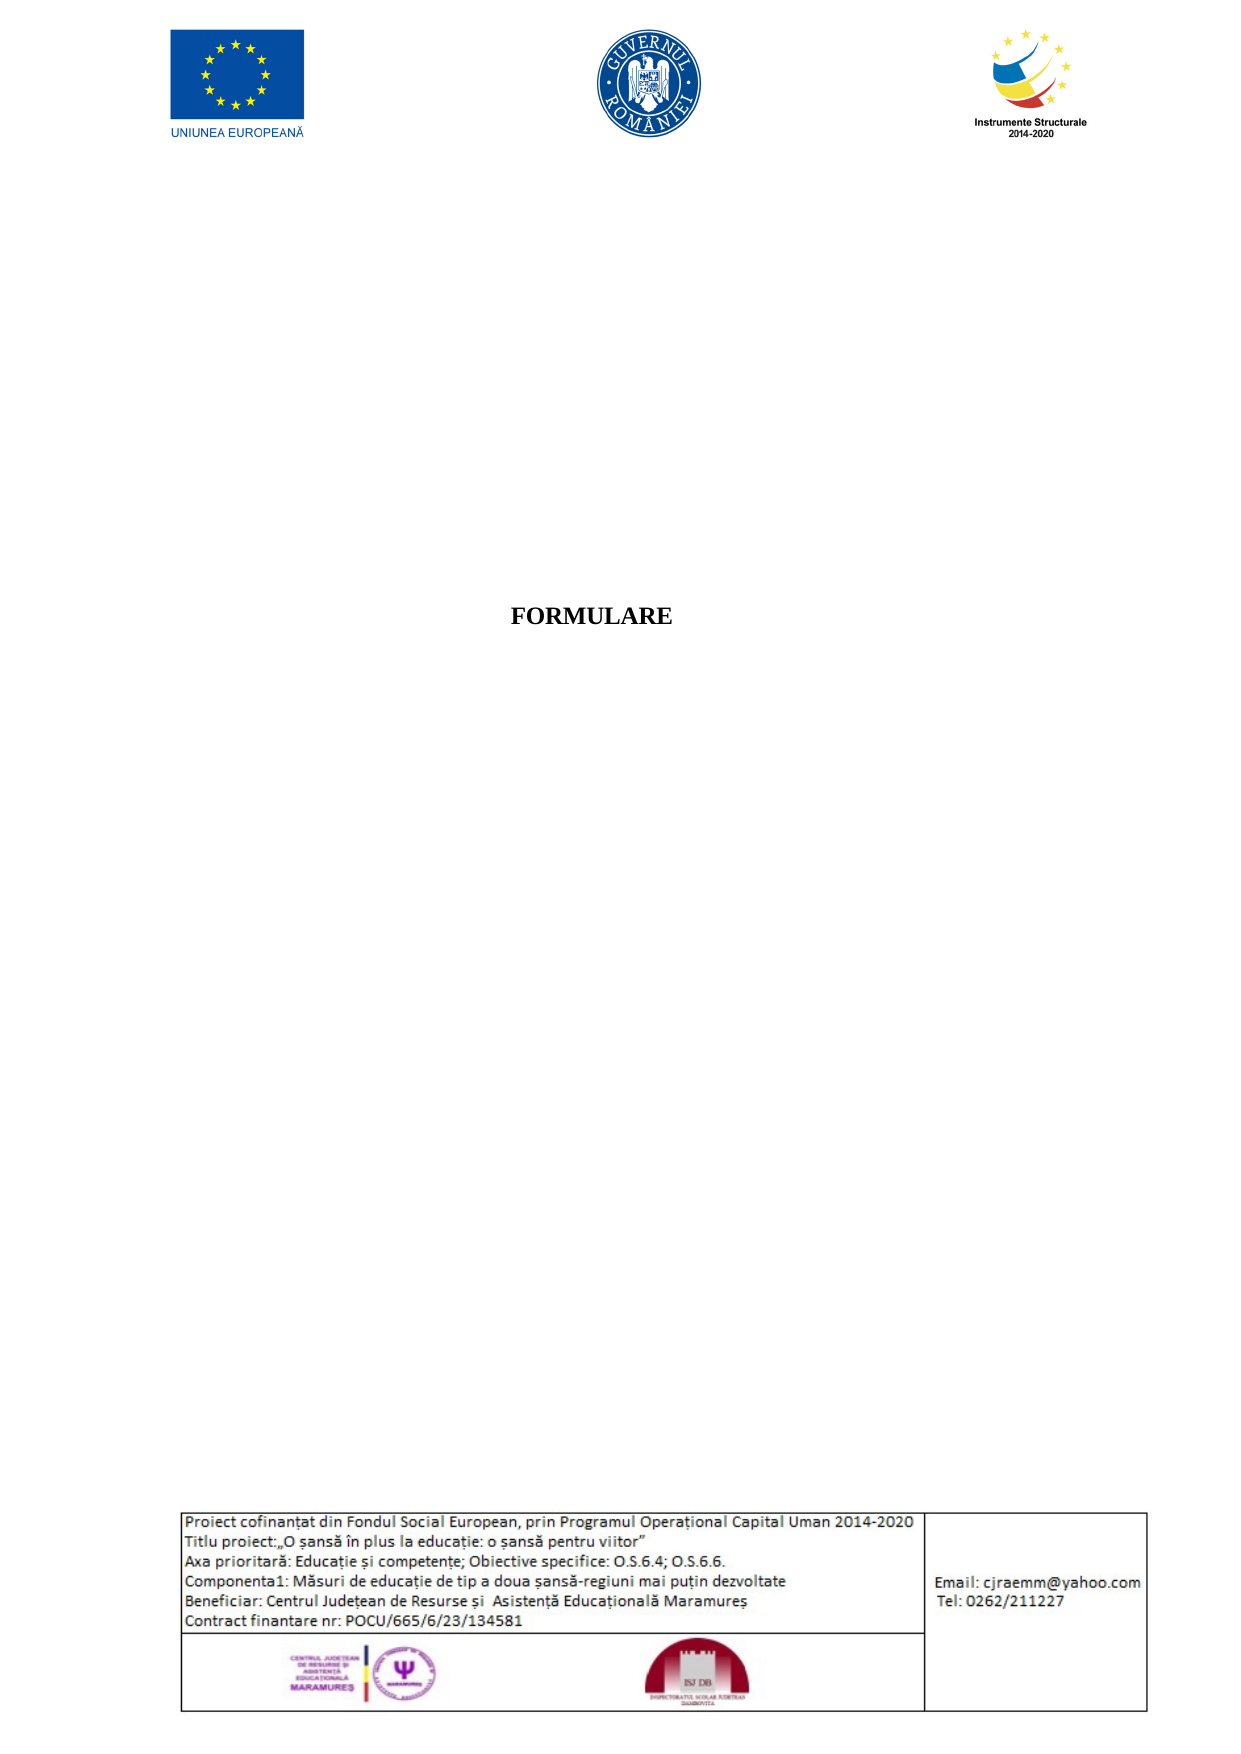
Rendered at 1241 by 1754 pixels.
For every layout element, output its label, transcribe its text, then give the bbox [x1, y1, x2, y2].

picture [177, 1510, 1153, 1716]
text FORMULARE [150, 601, 1158, 630]
picture [140, 29, 1116, 138]
